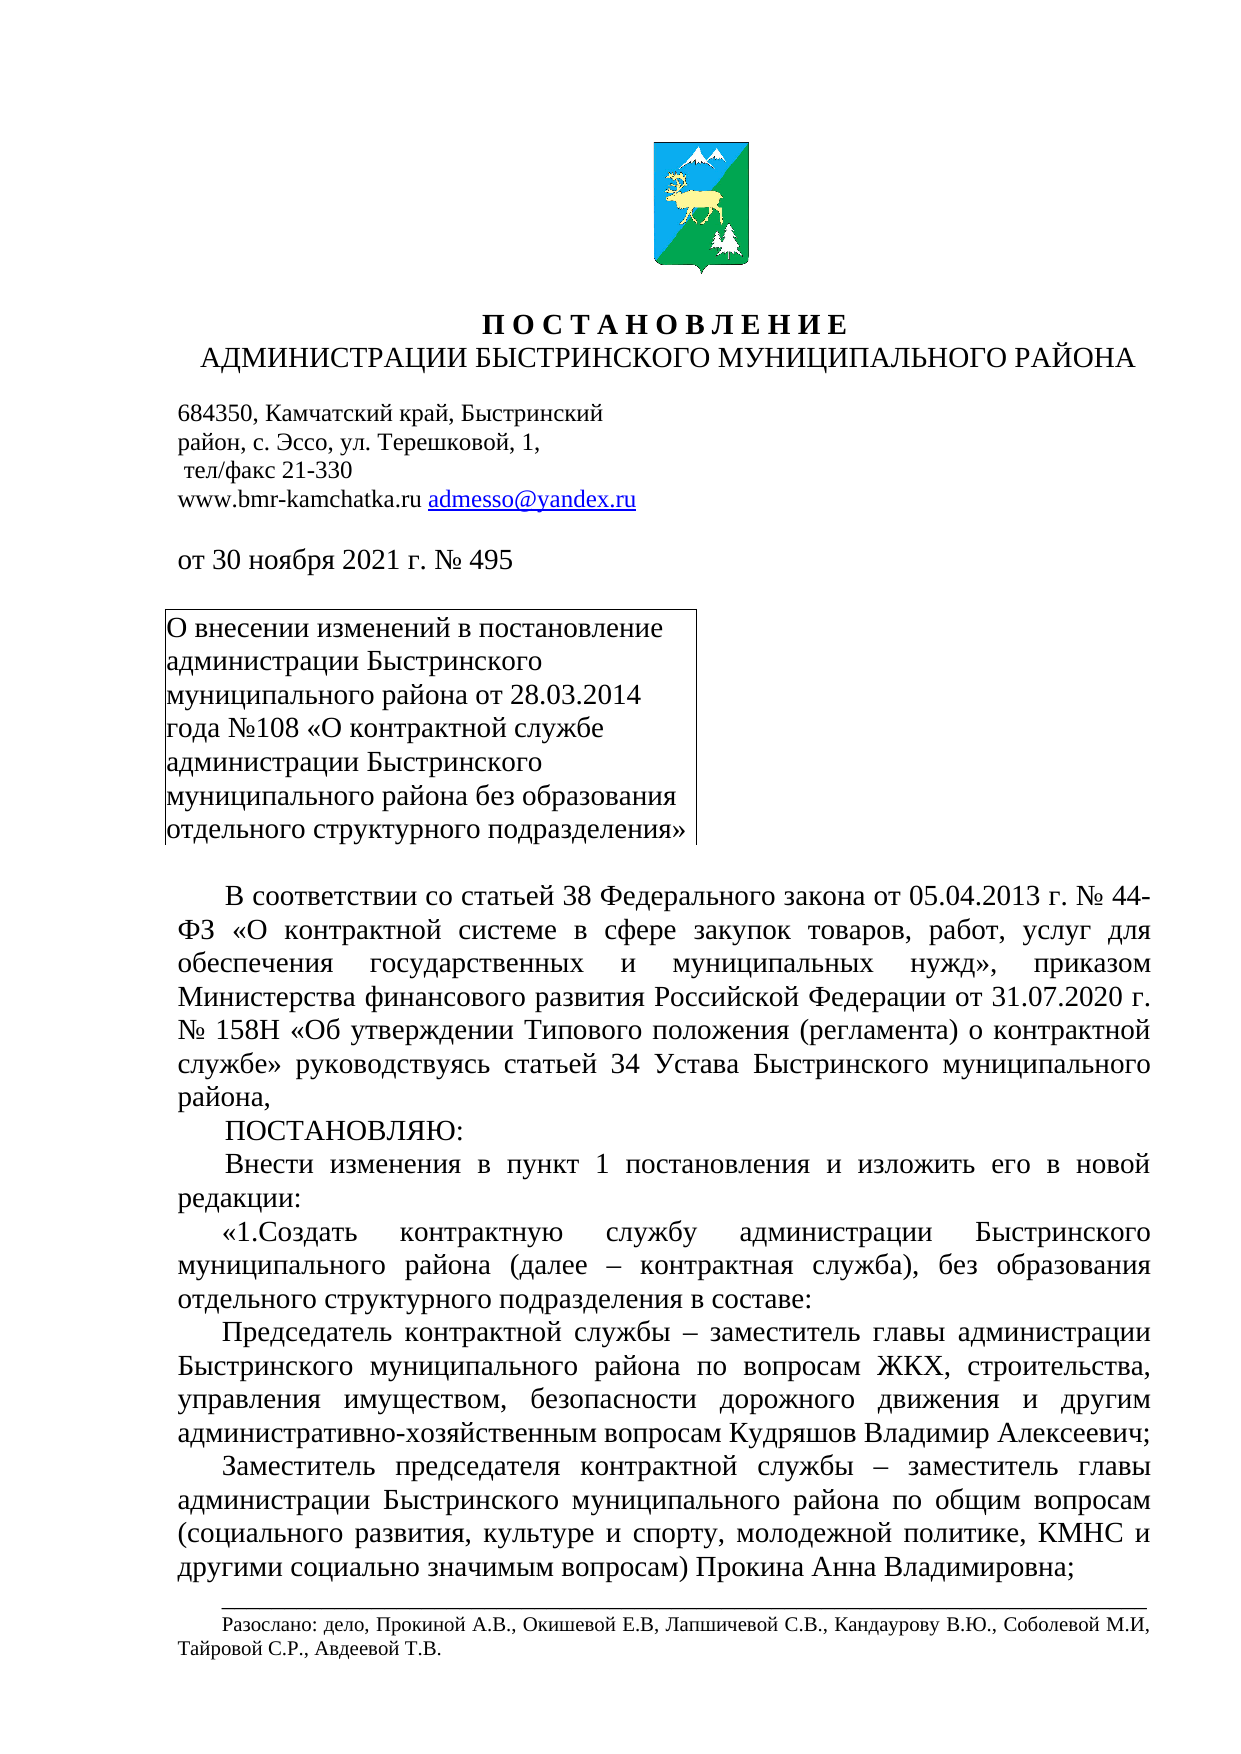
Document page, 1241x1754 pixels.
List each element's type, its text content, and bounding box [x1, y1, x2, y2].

text Председатель контрактной службы – заместитель главы администрации Быстринского муниципального района по вопросам ЖКХ, строительства, управления имуществом, безопасности дорожного движения и другим административно-хозяйственным вопросам Кудряшов Владимир Алексеевич; [177, 1314, 1152, 1448]
picture [711, 150, 722, 158]
text Внести изменения в пункт 1 постановления и изложить его в новой редакции: [177, 1147, 1152, 1214]
text П О С Т А Н О В Л Е Н И Е [177, 307, 1152, 341]
picture [669, 174, 686, 185]
text ПОСТАНОВЛЯЮ: [177, 1113, 1152, 1147]
text «1.Создать контрактную службу администрации Быстринского муниципального района (далее – контрактная служба), без образования отдельного структурного подразделения в составе: [177, 1214, 1152, 1314]
table_header О внесении изменений в постановление администрации Быстринского муниципального района от 28.03.2014 года №108 «О контрактной службе администрации Быстринского муниципального района без образования отдельного структурного подразделения» [166, 610, 696, 845]
text 684350, Камчатский край, Быстринский [177, 398, 1152, 427]
text Разослано: дело, Прокиной А.В., Окишевой Е.В, Лапшичевой С.В., Кандаурову В.Ю., Соболевой М.И, Тайровой С.Р., Авдеевой Т.В. [177, 1611, 1152, 1659]
picture [653, 145, 749, 274]
text В соответствии со статьей 38 Федерального закона от 05.04.2013 г. № 44-ФЗ «О контрактной системе в сфере закупок товаров, работ, услуг для обеспечения государственных и муниципальных нужд», приказом Министерства финансового развития Российской Федерации от 31.07.2020 г. № 158Н «Об утверждении Типового положения (регламента) о контрактной службе» руководствуясь статьей 34 Устава Быстринского муниципального района, [177, 878, 1152, 1113]
picture [687, 149, 707, 163]
text __________________________________________________________________________ [177, 1583, 1152, 1611]
text Заместитель председателя контрактной службы – заместитель главы администрации Быстринского муниципального района по общим вопросам (социального развития, культуре и спорту, молодежной политике, КМНС и другими социально значимым вопросам) Прокина Анна Владимировна; [177, 1448, 1152, 1583]
text www.bmr-kamchatka.ru admesso@yandex.ru [177, 484, 1152, 513]
text АДМИНИСТРАЦИИ БЫСТРИНСКОГО МУНИЦИПАЛЬНОГО РАЙОНА [177, 341, 1152, 374]
text тел/факс 21-330 [177, 456, 1152, 484]
text от 30 ноября 2021 г. № 495 [177, 542, 1152, 575]
text район, с. Эссо, ул. Терешковой, 1, [177, 427, 1152, 456]
